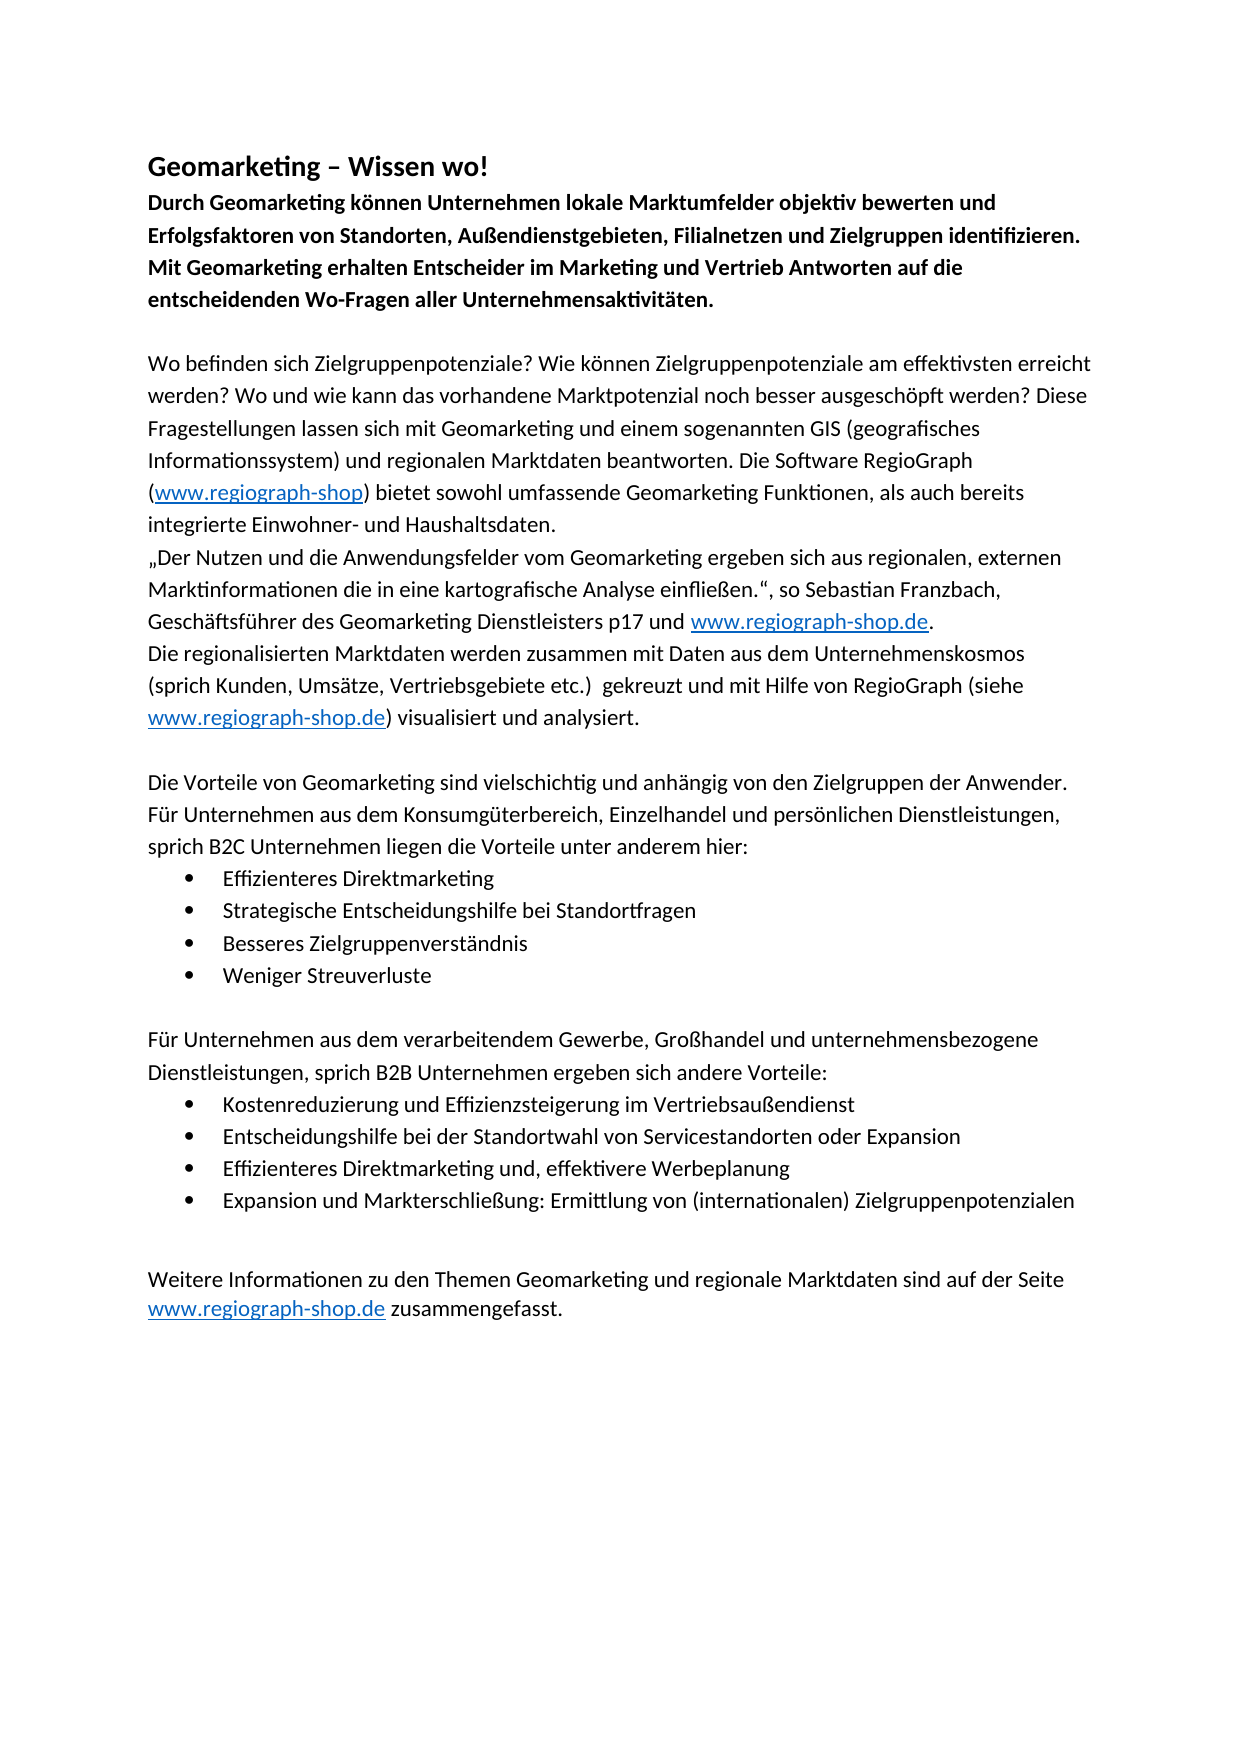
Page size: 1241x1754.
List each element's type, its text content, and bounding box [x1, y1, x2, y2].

text Durch Geomarketing können Unternehmen lokale Marktumfelder objektiv bewerten und Erfolgsfaktoren von Standorten, Außendienstgebieten, Filialnetzen und Zielgruppen identifizieren. [148, 188, 1093, 249]
text Geomarketing – Wissen wo! [148, 148, 1093, 183]
list Besseres Zielgruppenverständnis [185, 929, 1093, 957]
list Strategische Entscheidungshilfe bei Standortfragen [185, 897, 1093, 925]
list Expansion und Markterschließung: Ermittlung von (internationalen) Zielgruppenpotenzialen [185, 1186, 1093, 1214]
text Für Unternehmen aus dem verarbeitendem Gewerbe, Großhandel und unternehmensbezogene Dienstleistungen, sprich B2B Unternehmen ergeben sich andere Vorteile: [148, 1025, 1093, 1086]
list Kostenreduzierung und Effizienzsteigerung im Vertriebsaußendienst [185, 1090, 1093, 1118]
text Für Unternehmen aus dem Konsumgüterbereich, Einzelhandel und persönlichen Dienstleistungen, sprich B2C Unternehmen liegen die Vorteile unter anderem hier: [148, 800, 1093, 860]
text Weitere Informationen zu den Themen Geomarketing und regionale Marktdaten sind auf der Seite www.regiograph-shop.de zusammengefasst. [148, 1265, 1093, 1323]
text Mit Geomarketing erhalten Entscheider im Marketing und Vertrieb Antworten auf die entscheidenden Wo-Fragen aller Unternehmensaktivitäten. [148, 253, 1093, 313]
list Effizienteres Direktmarketing und, effektivere Werbeplanung [185, 1154, 1093, 1182]
list Weniger Streuverluste [185, 961, 1093, 989]
text Die Vorteile von Geomarketing sind vielschichtig und anhängig von den Zielgruppen der Anwender. [148, 768, 1093, 796]
text Wo befinden sich Zielgruppenpotenziale? Wie können Zielgruppenpotenziale am effektivsten erreicht werden? Wo und wie kann das vorhandene Marktpotenzial noch besser ausgeschöpft werden? Diese Fragestellungen lassen sich mit Geomarketing und einem sogenannten GIS (geografisches Informationssystem) und regionalen Marktdaten beantworten. Die Software RegioGraph (www.regiograph-shop) bietet sowohl umfassende Geomarketing Funktionen, als auch bereits integrierte Einwohner- und Haushaltsdaten. [148, 349, 1093, 538]
list Entscheidungshilfe bei der Standortwahl von Servicestandorten oder Expansion [185, 1122, 1093, 1150]
text „Der Nutzen und die Anwendungsfelder vom Geomarketing ergeben sich aus regionalen, externen Marktinformationen die in eine kartografische Analyse einfließen.“, so Sebastian Franzbach, Geschäftsführer des Geomarketing Dienstleisters p17 und www.regiograph-shop.de. [148, 543, 1093, 635]
list Effizienteres Direktmarketing [185, 864, 1093, 892]
text Die regionalisierten Marktdaten werden zusammen mit Daten aus dem Unternehmenskosmos (sprich Kunden, Umsätze, Vertriebsgebiete etc.) gekreuzt und mit Hilfe von RegioGraph (siehe www.regiograph-shop.de) visualisiert und analysiert. [148, 639, 1093, 732]
